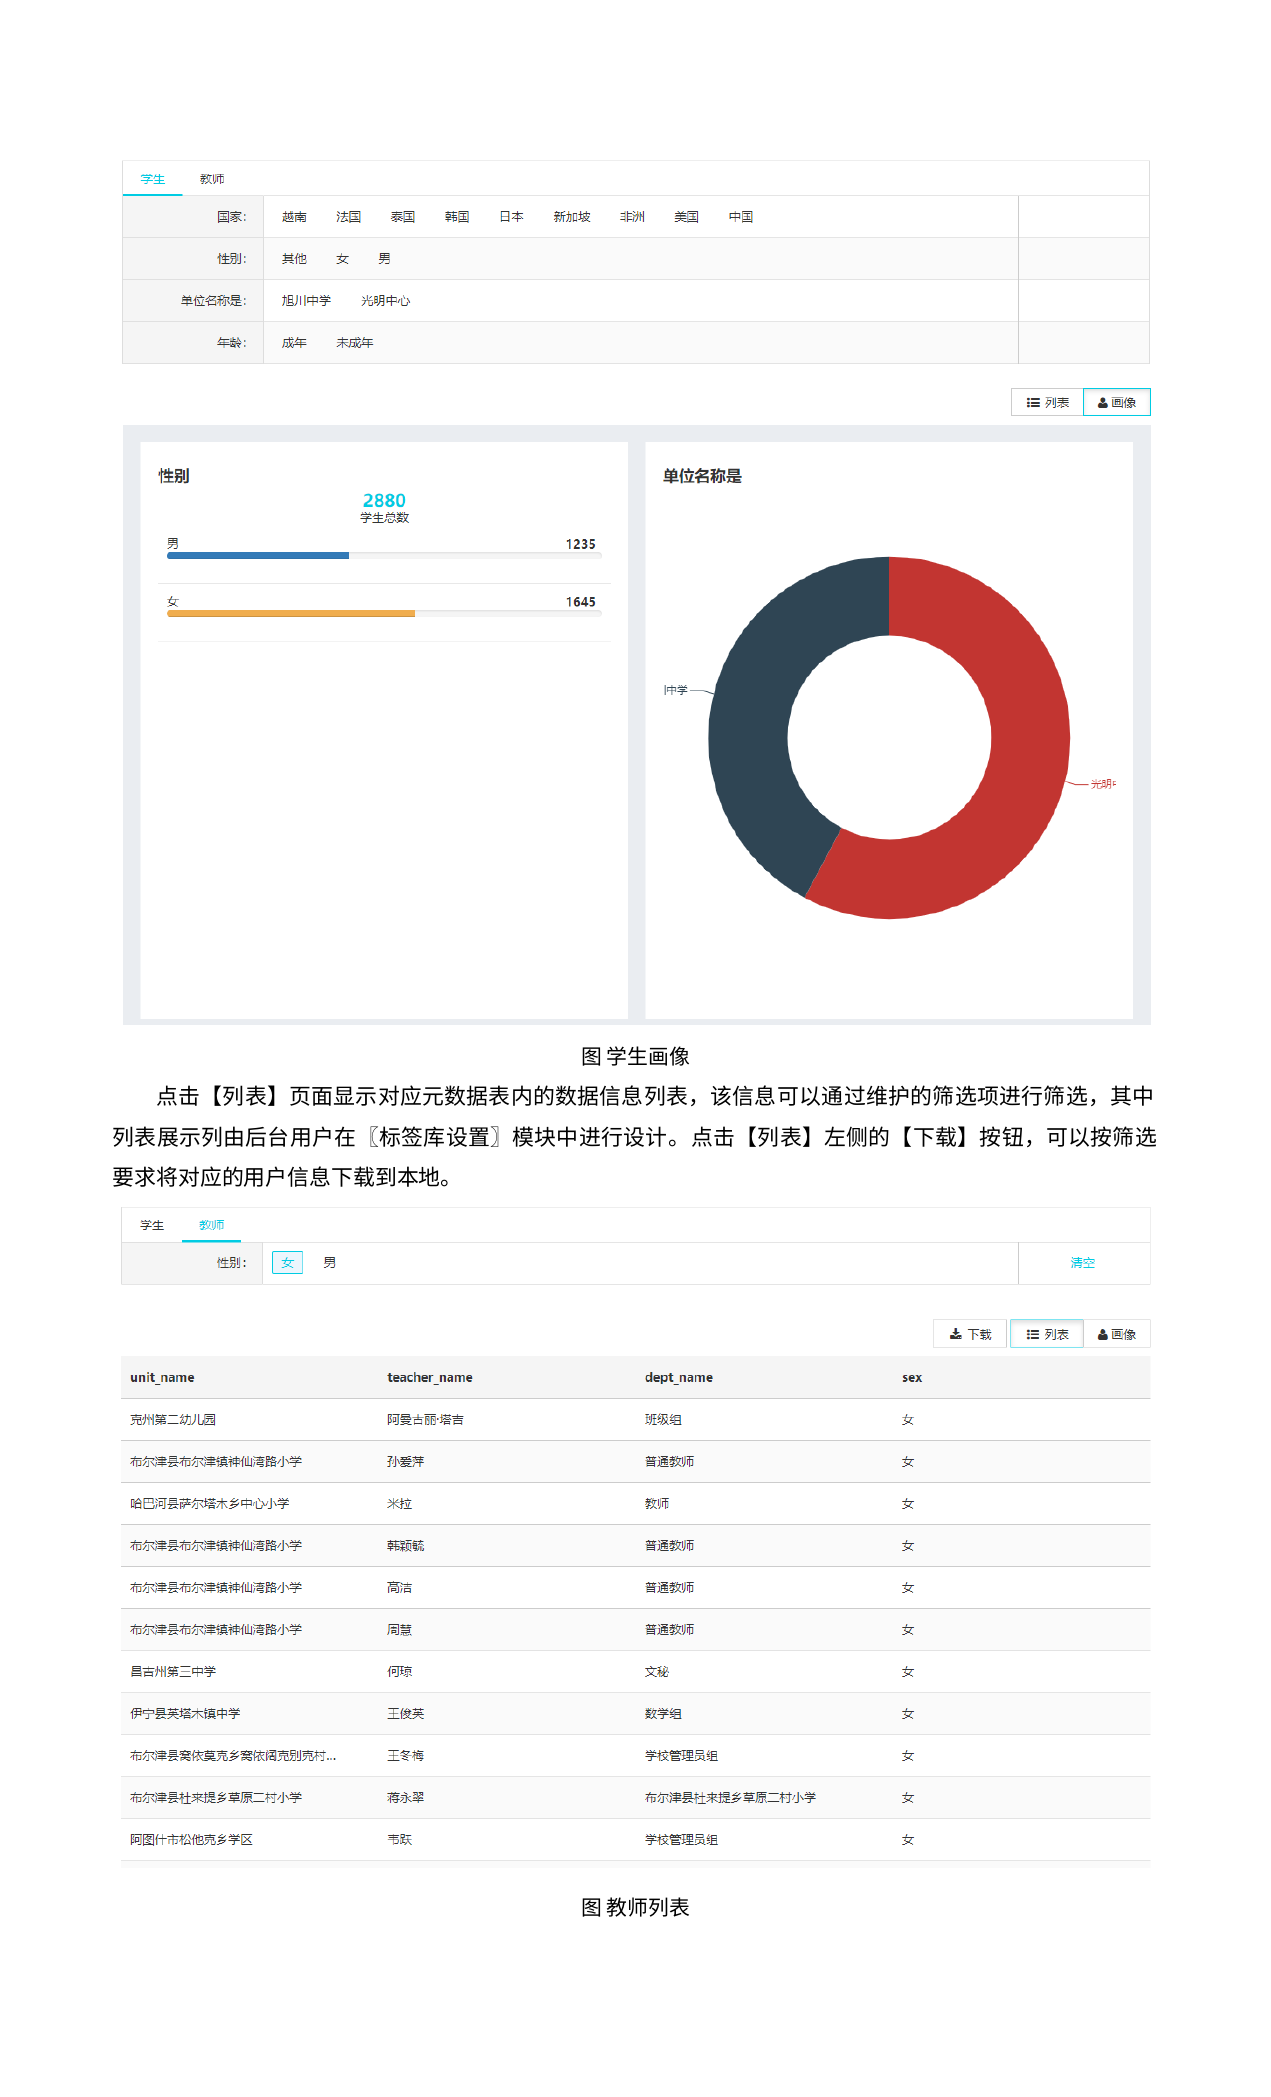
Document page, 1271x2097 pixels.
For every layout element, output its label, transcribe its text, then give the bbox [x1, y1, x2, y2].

text 图 教师列表 [112, 1889, 1158, 1922]
picture [113, 154, 1158, 1025]
text 点击【列表】页面显示对应元数据表内的数据信息列表，该信息可以通过维护的筛选项进行筛选，其中列表展示列由后台用户在〖标签库设置〗模块中进行设计。点击【列表】左侧的【下载】按钮，可以按筛选要求将对应的用户信息下载到本地。 [112, 1079, 1158, 1192]
text 图 学生画像 [112, 1039, 1158, 1071]
picture [113, 1200, 1158, 1868]
